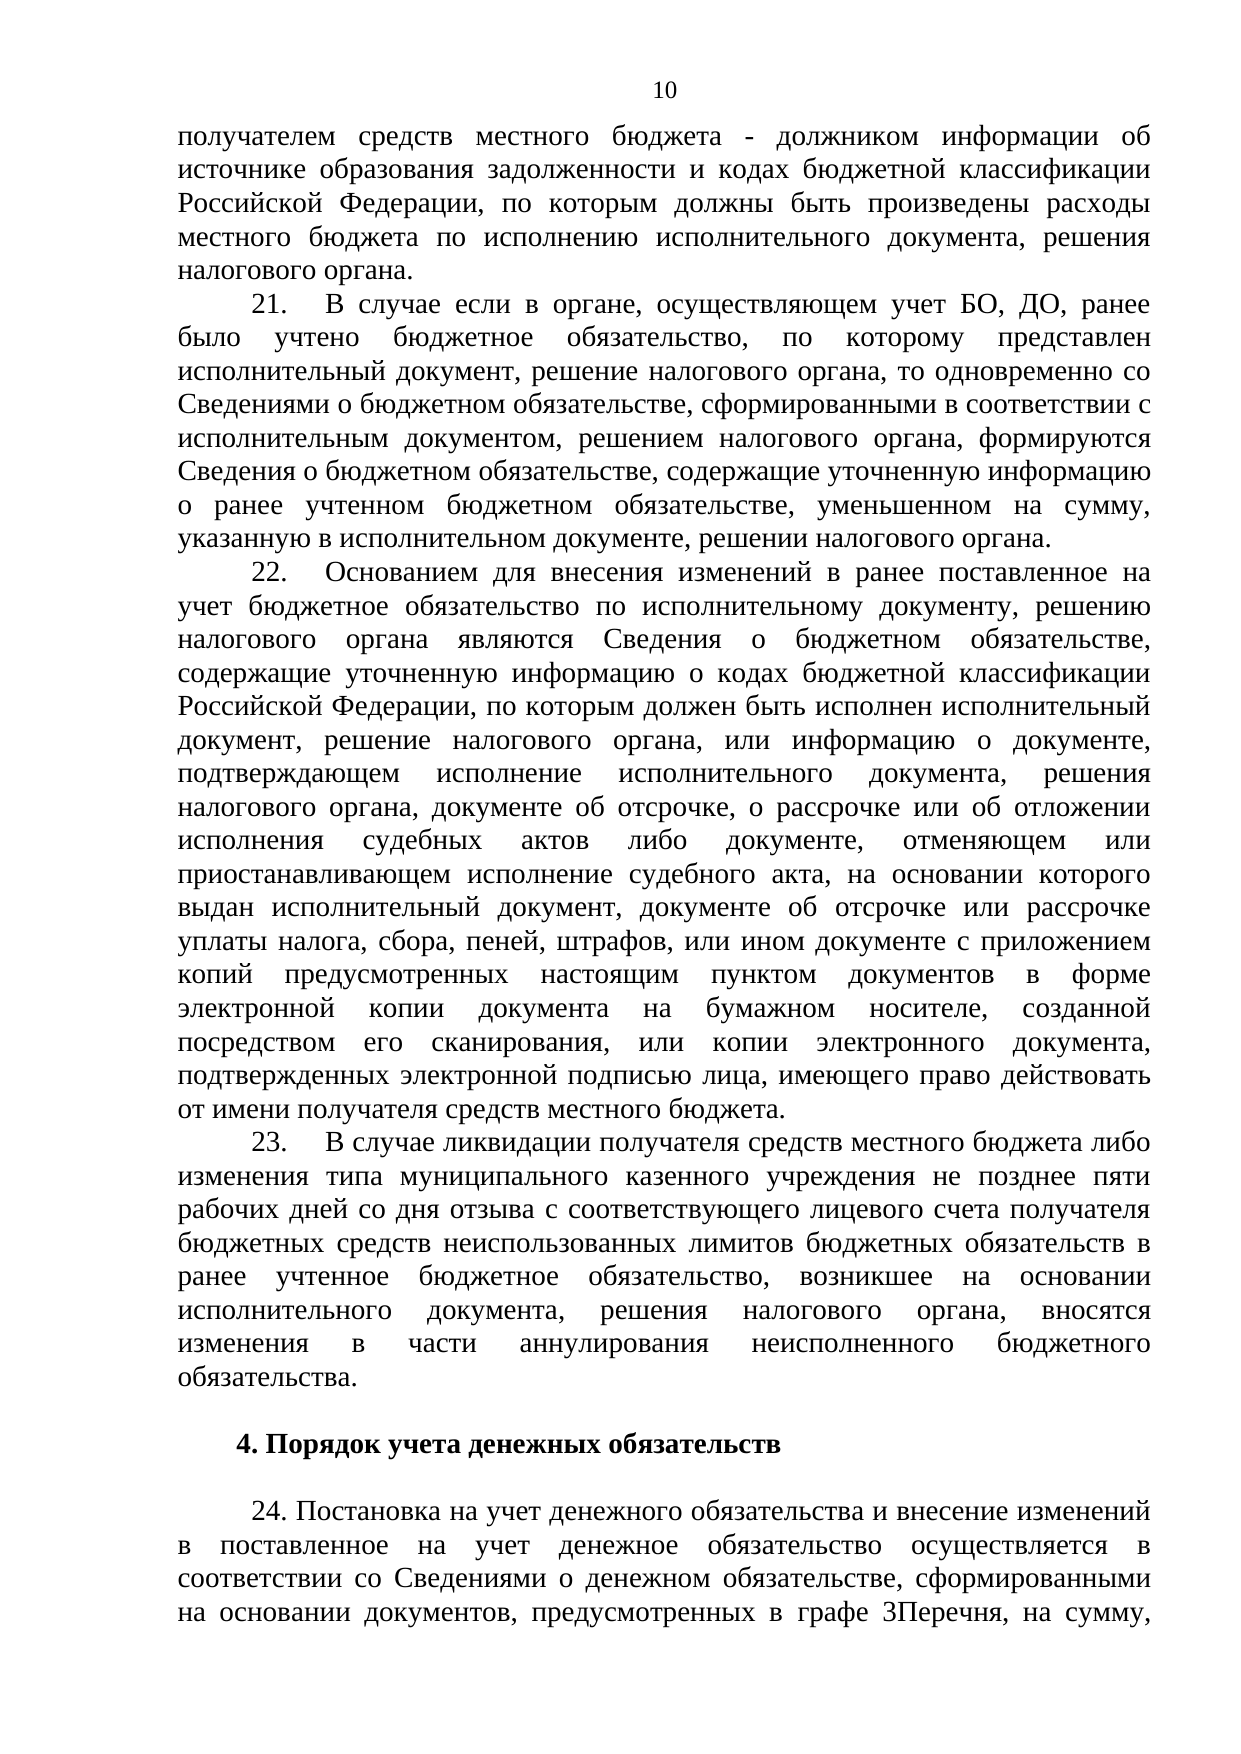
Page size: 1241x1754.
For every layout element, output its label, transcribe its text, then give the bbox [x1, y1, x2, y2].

list В случае ликвидации получателя средств местного бюджета либо изменения типа муниципального казенного учреждения не позднее пяти рабочих дней со дня отзыва с соответствующего лицевого счета получателя бюджетных средств неиспользованных лимитов бюджетных обязательств в ранее учтенное бюджетное обязательство, возникшее на основании исполнительного документа, решения налогового органа, вносятся изменения в части аннулирования неисполненного бюджетного обязательства. [177, 1124, 1152, 1393]
list Основанием для внесения изменений в ранее поставленное на учет бюджетное обязательство по исполнительному документу, решению налогового органа являются Сведения о бюджетном обязательстве, содержащие уточненную информацию о кодах бюджетной классификации Российской Федерации, по которым должен быть исполнен исполнительный документ, решение налогового органа, или информацию о документе, подтверждающем исполнение исполнительного документа, решения налогового органа, документе об отсрочке, о рассрочке или об отложении исполнения судебных актов либо документе, отменяющем или приостанавливающем исполнение судебного акта, на основании которого выдан исполнительный документ, документе об отсрочке или рассрочке уплаты налога, сбора, пеней, штрафов, или ином документе с приложением копий предусмотренных настоящим пунктом документов в форме электронной копии документа на бумажном носителе, созданной посредством его сканирования, или копии электронного документа, подтвержденных электронной подписью лица, имеющего право действовать от имени получателя средств местного бюджета. [177, 554, 1152, 1124]
list 4. Порядок учета денежных обязательств [177, 1426, 1152, 1460]
list В случае если в органе, осуществляющем учет БО, ДО, ранее было учтено бюджетное обязательство, по которому представлен исполнительный документ, решение налогового органа, то одновременно со Сведениями о бюджетном обязательстве, сформированными в соответствии с исполнительным документом, решением налогового органа, формируются Сведения о бюджетном обязательстве, содержащие уточненную информацию о ранее учтенном бюджетном обязательстве, уменьшенном на сумму, указанную в исполнительном документе, решении налогового органа. [177, 286, 1152, 554]
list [177, 118, 1152, 286]
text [177, 1493, 1152, 1627]
